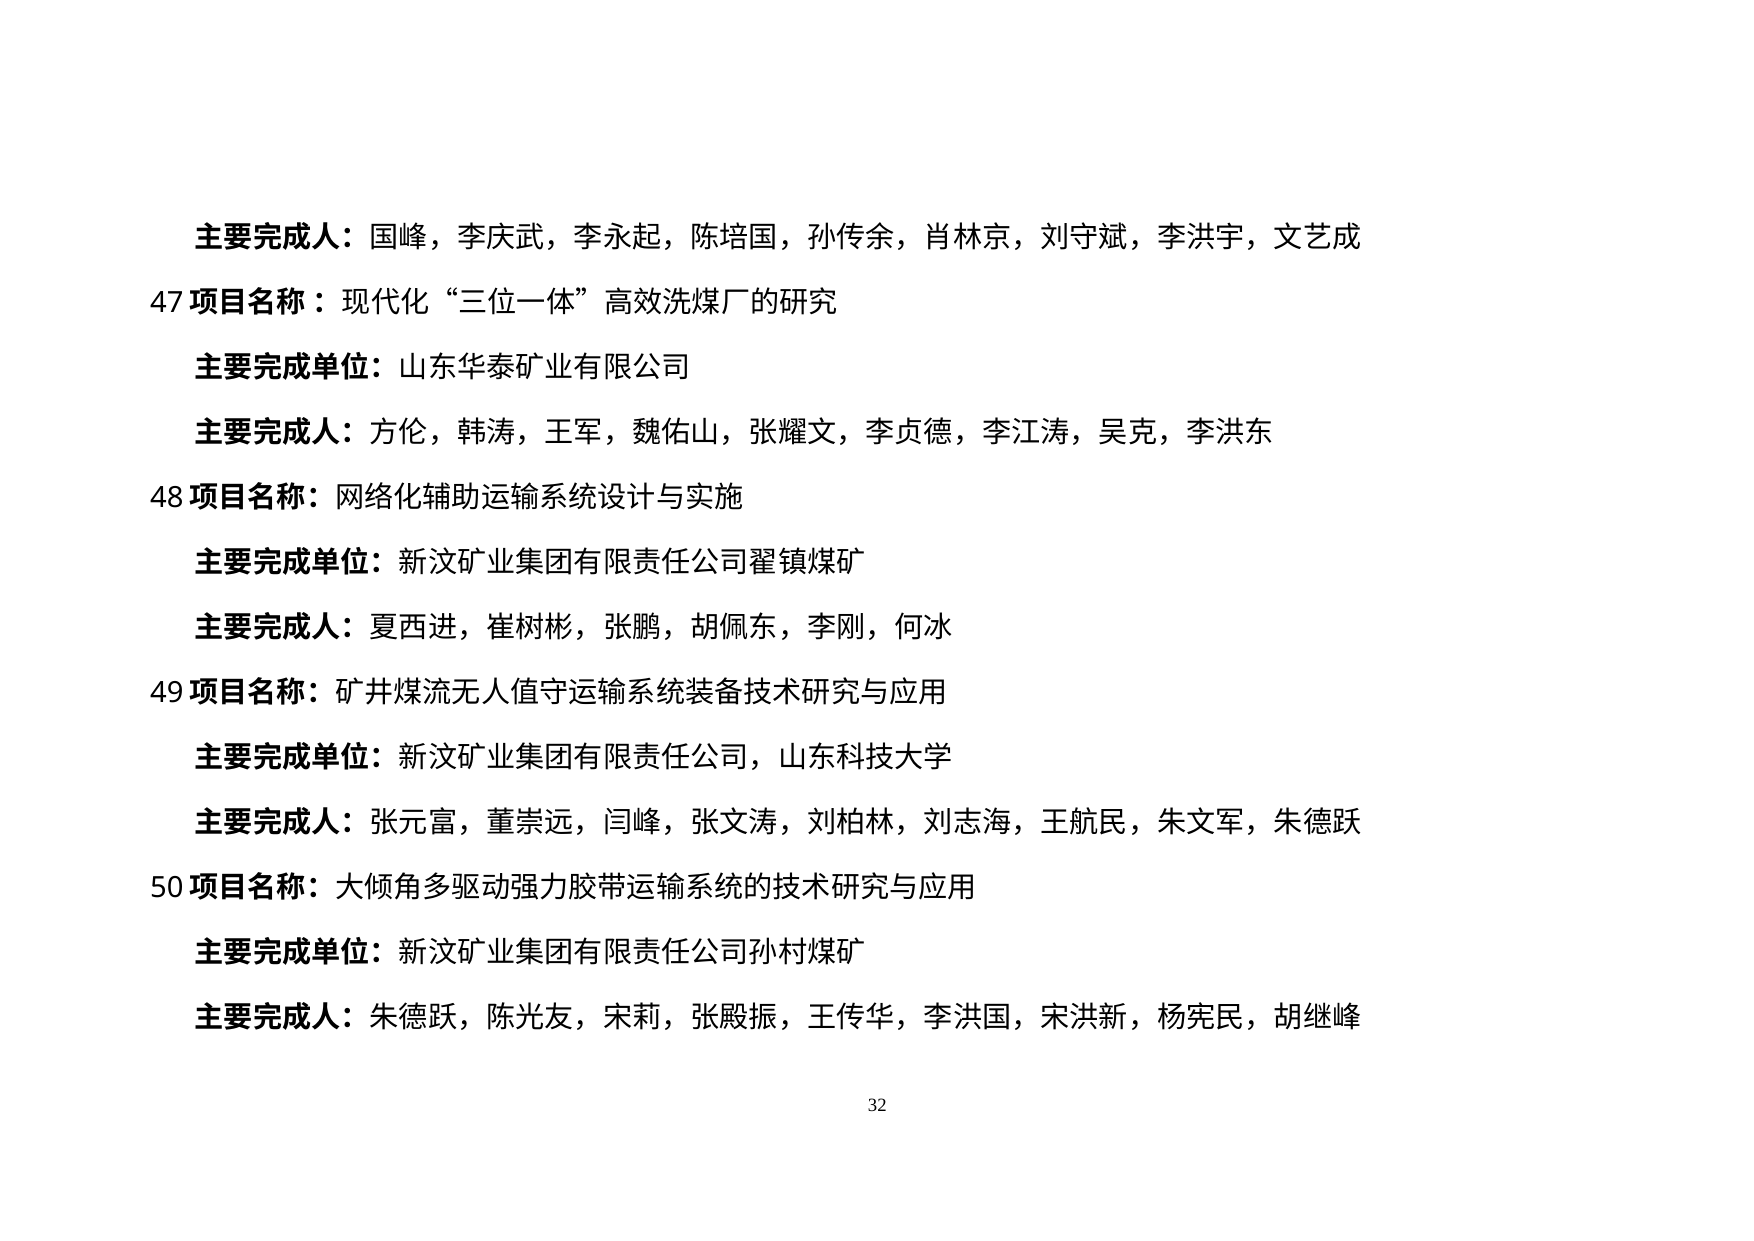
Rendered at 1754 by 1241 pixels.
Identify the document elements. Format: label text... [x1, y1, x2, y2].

text 主要完成人：方伦，韩涛，王军，魏佑山，张耀文，李贞德，李江涛，吴克，李洪东 [150, 397, 1604, 462]
text 主要完成单位：新汶矿业集团有限责任公司孙村煤矿 [150, 917, 1604, 982]
text 主要完成单位：山东华泰矿业有限公司 [150, 332, 1604, 397]
text 主要完成单位：新汶矿业集团有限责任公司，山东科技大学 [150, 722, 1604, 787]
text 49项目名称：矿井煤流无人值守运输系统装备技术研究与应用 [150, 657, 1604, 722]
text 47项目名称 ：现代化“三位一体”高效洗煤厂的研究 [150, 267, 1604, 332]
text 主要完成人：国峰，李庆武，李永起，陈培国，孙传余，肖林京，刘守斌，李洪宇，文艺成 [150, 202, 1604, 267]
text 主要完成人：朱德跃，陈光友，宋莉，张殿振，王传华，李洪国，宋洪新，杨宪民，胡继峰 [150, 982, 1604, 1047]
text 主要完成单位：新汶矿业集团有限责任公司翟镇煤矿 [150, 527, 1604, 592]
text 主要完成人：夏西进，崔树彬，张鹏，胡佩东，李刚，何冰 [150, 592, 1604, 657]
text 48项目名称：网络化辅助运输系统设计与实施 [150, 462, 1604, 527]
text 50项目名称：大倾角多驱动强力胶带运输系统的技术研究与应用 [150, 852, 1604, 917]
text 主要完成人：张元富，董崇远，闫峰，张文涛，刘柏林，刘志海，王航民，朱文军，朱德跃 [150, 787, 1604, 852]
